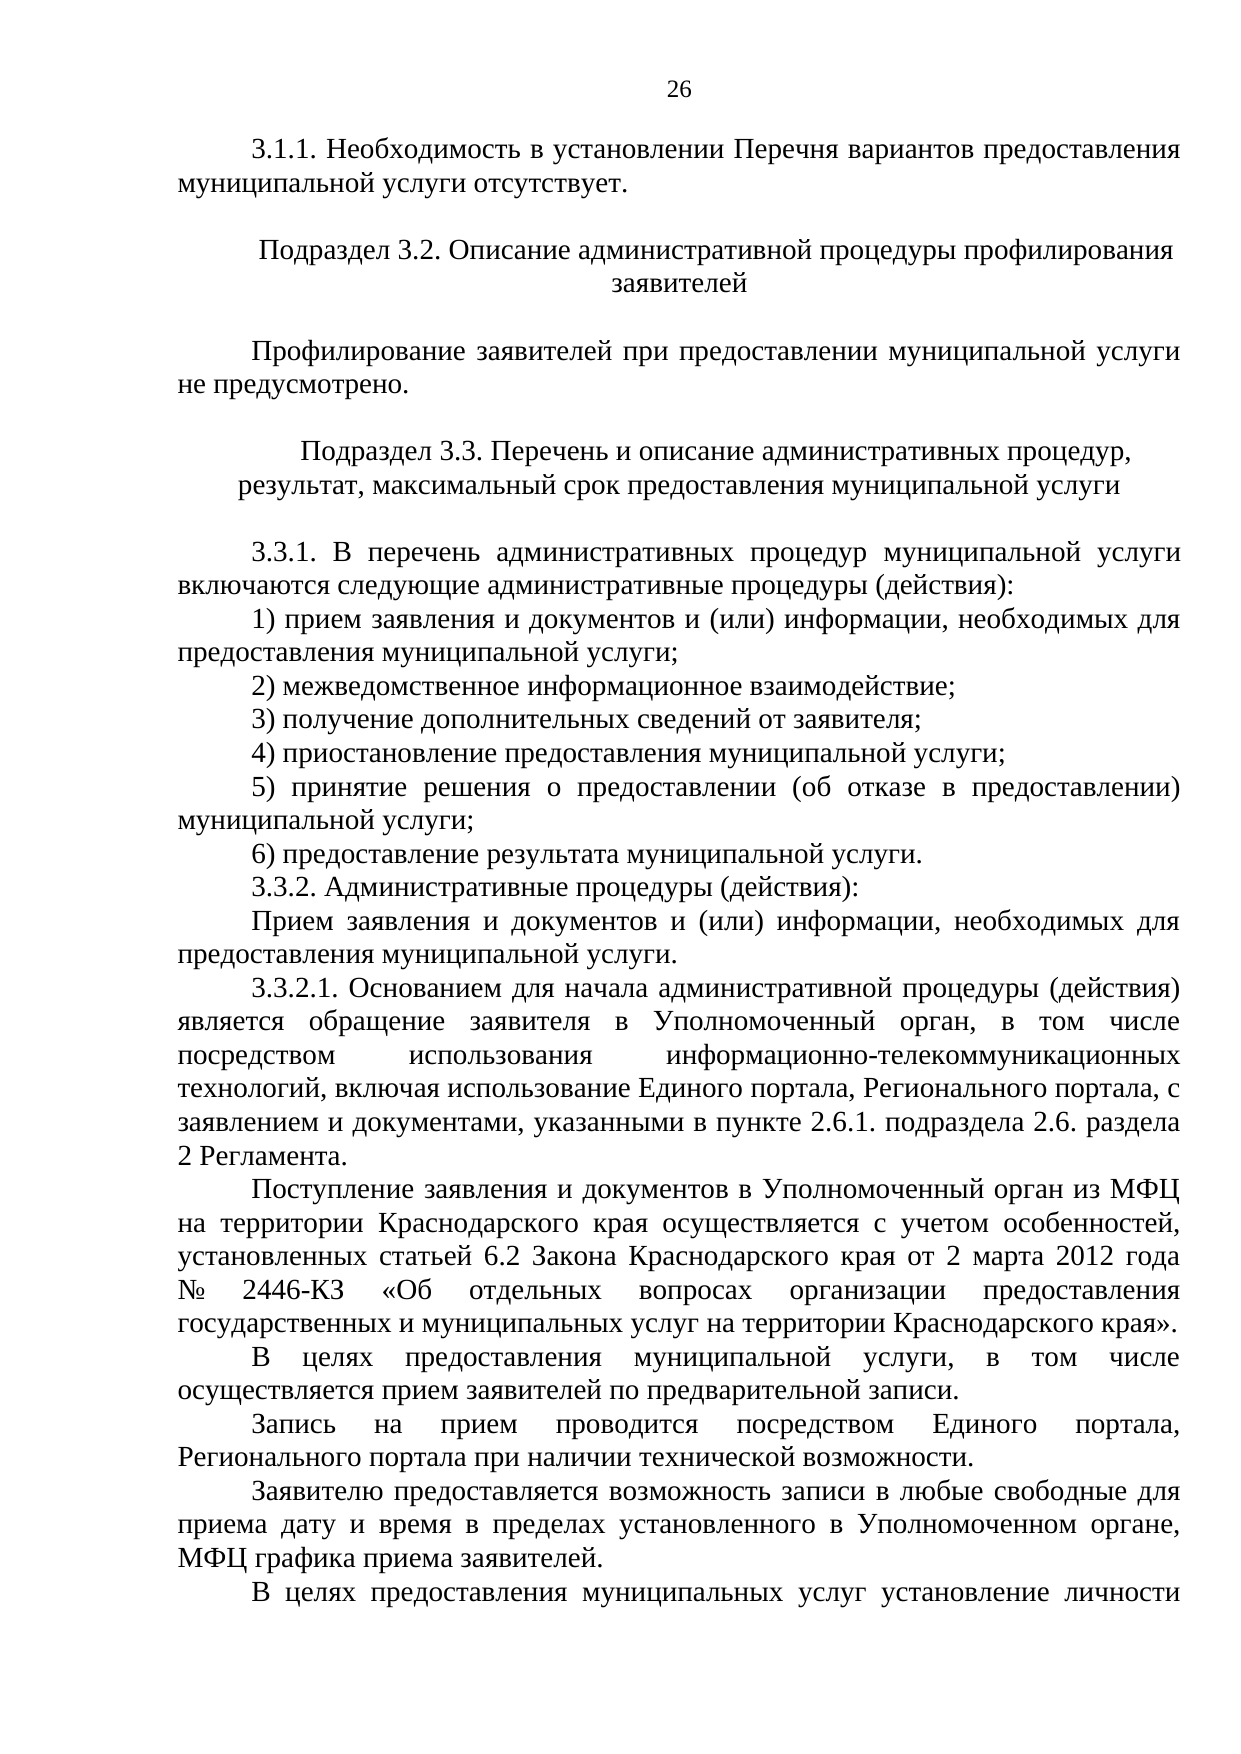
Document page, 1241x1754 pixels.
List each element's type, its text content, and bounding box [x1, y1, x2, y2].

text Поступление заявления и документов в Уполномоченный орган из МФЦ на территории Краснодарского края осуществляется с учетом особенностей, установленных статьей 6.2 Закона Краснодарского края от 2 марта 2012 года № 2446-КЗ «Об отдельных вопросах организации предоставления государственных и муниципальных услуг на территории Краснодарского края». [177, 1171, 1181, 1339]
text Подраздел 3.2. Описание административной процедуры профилирования заявителей [177, 232, 1181, 299]
text 5) принятие решения о предоставлении (об отказе в предоставлении) муниципальной услуги; [177, 769, 1181, 836]
text 3.3.1. В перечень административных процедур муниципальной услуги включаются следующие административные процедуры (действия): [177, 534, 1181, 601]
text В целях предоставления муниципальной услуги, в том числе осуществляется прием заявителей по предварительной записи. [177, 1339, 1181, 1406]
text Прием заявления и документов и (или) информации, необходимых для предоставления муниципальной услуги. [177, 903, 1181, 970]
text 2) межведомственное информационное взаимодействие; [177, 668, 1181, 702]
text 3.1.1. Необходимость в установлении Перечня вариантов предоставления муниципальной услуги отсутствует. [177, 131, 1181, 198]
text 3.3.2.1. Основанием для начала административной процедуры (действия) является обращение заявителя в Уполномоченный орган, в том числе посредством использования информационно-телекоммуникационных технологий, включая использование Единого портала, Регионального портала, с заявлением и документами, указанными в пункте 2.6.1. подраздела 2.6. раздела 2 Регламента. [177, 970, 1181, 1171]
text Подраздел 3.3. Перечень и описание административных процедур, результат, максимальный срок предоставления муниципальной услуги [177, 433, 1181, 500]
text Профилирование заявителей при предоставлении муниципальной услуги не предусмотрено. [177, 333, 1181, 400]
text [177, 1574, 1181, 1607]
text 1) прием заявления и документов и (или) информации, необходимых для предоставления муниципальной услуги; [177, 601, 1181, 668]
text Заявителю предоставляется возможность записи в любые свободные для приема дату и время в пределах установленного в Уполномоченном органе, МФЦ графика приема заявителей. [177, 1473, 1181, 1574]
text 6) предоставление результата муниципальной услуги. [177, 836, 1181, 869]
text 3) получение дополнительных сведений от заявителя; [177, 702, 1181, 735]
text 4) приостановление предоставления муниципальной услуги; [177, 735, 1181, 769]
text Запись на прием проводится посредством Единого портала, Регионального портала при наличии технической возможности. [177, 1406, 1181, 1473]
text 3.3.2. Административные процедуры (действия): [177, 869, 1181, 903]
